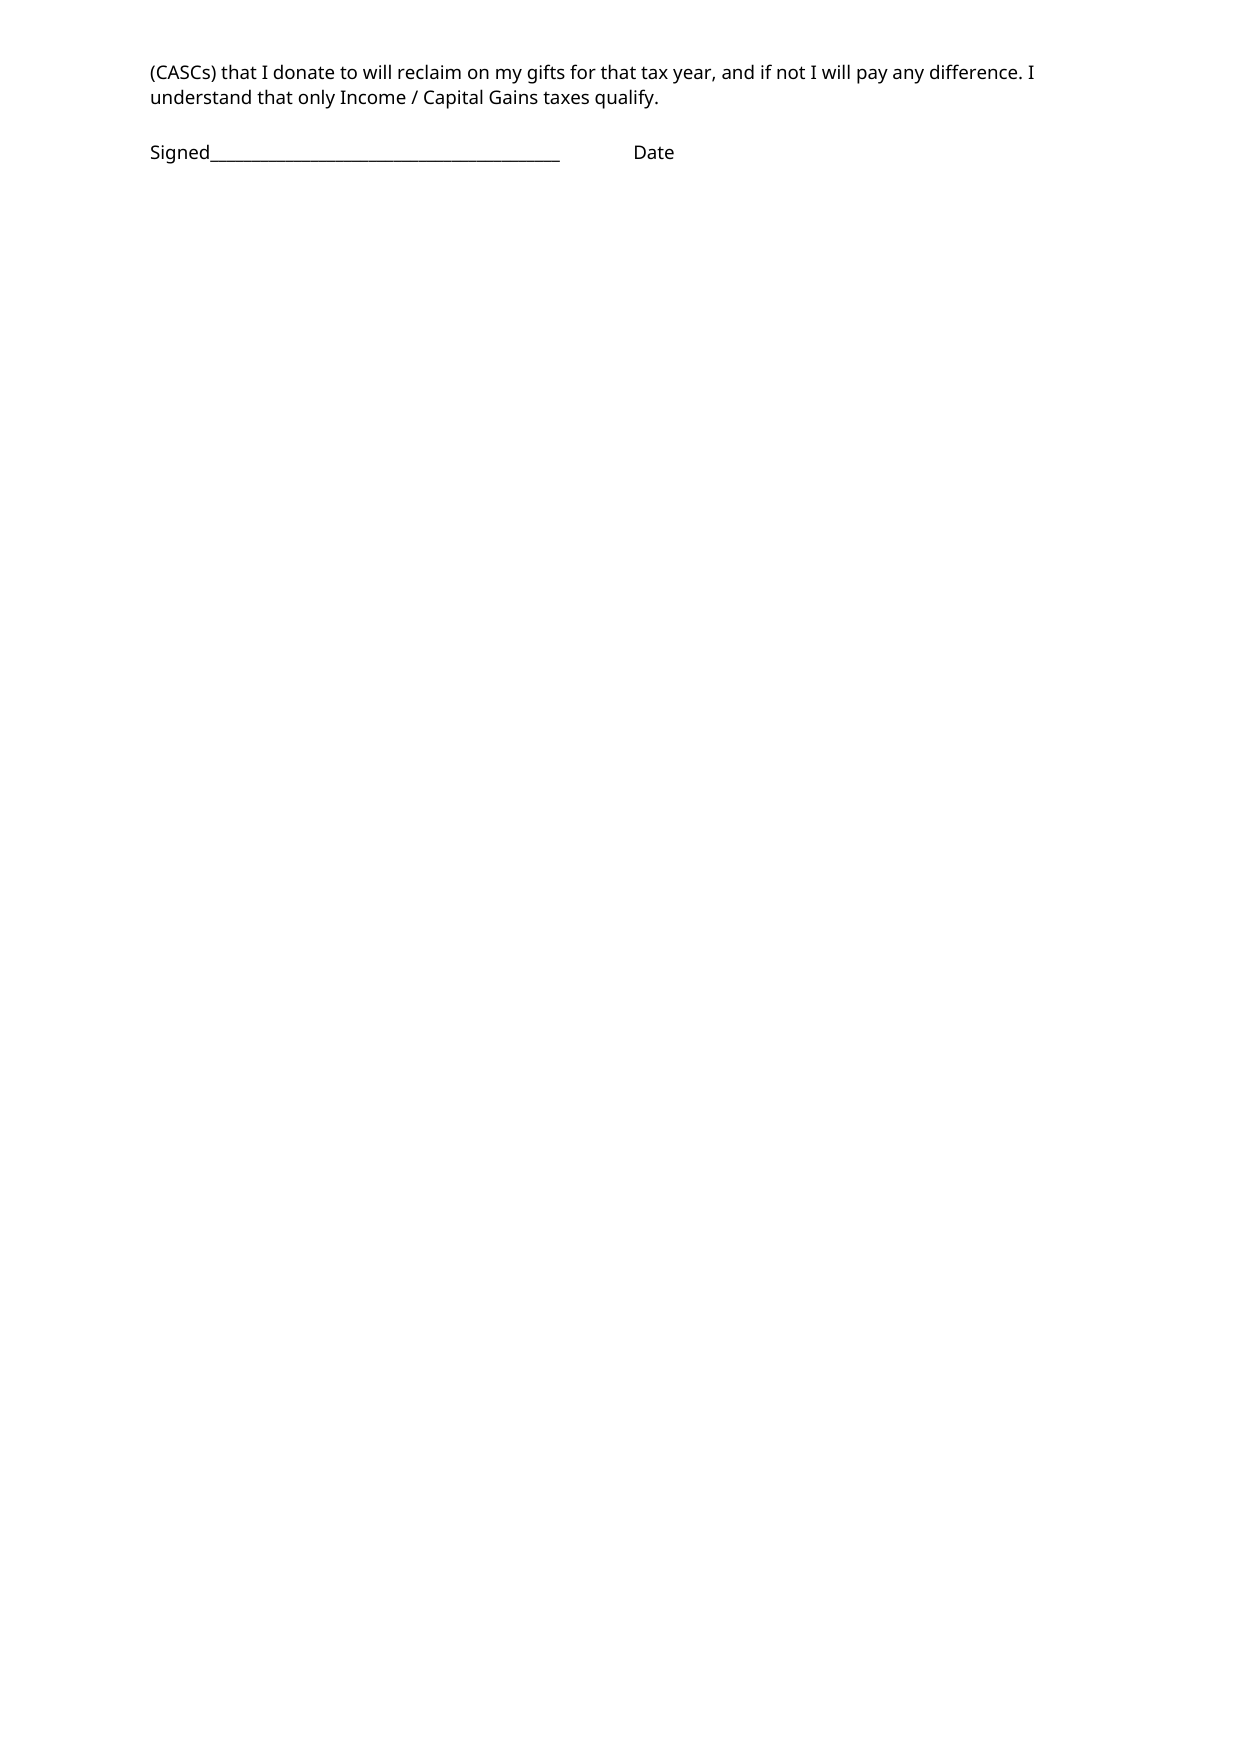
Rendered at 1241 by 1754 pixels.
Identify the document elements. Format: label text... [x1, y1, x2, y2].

text Signed__________________________________________ Date [150, 139, 1090, 165]
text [150, 59, 1090, 110]
